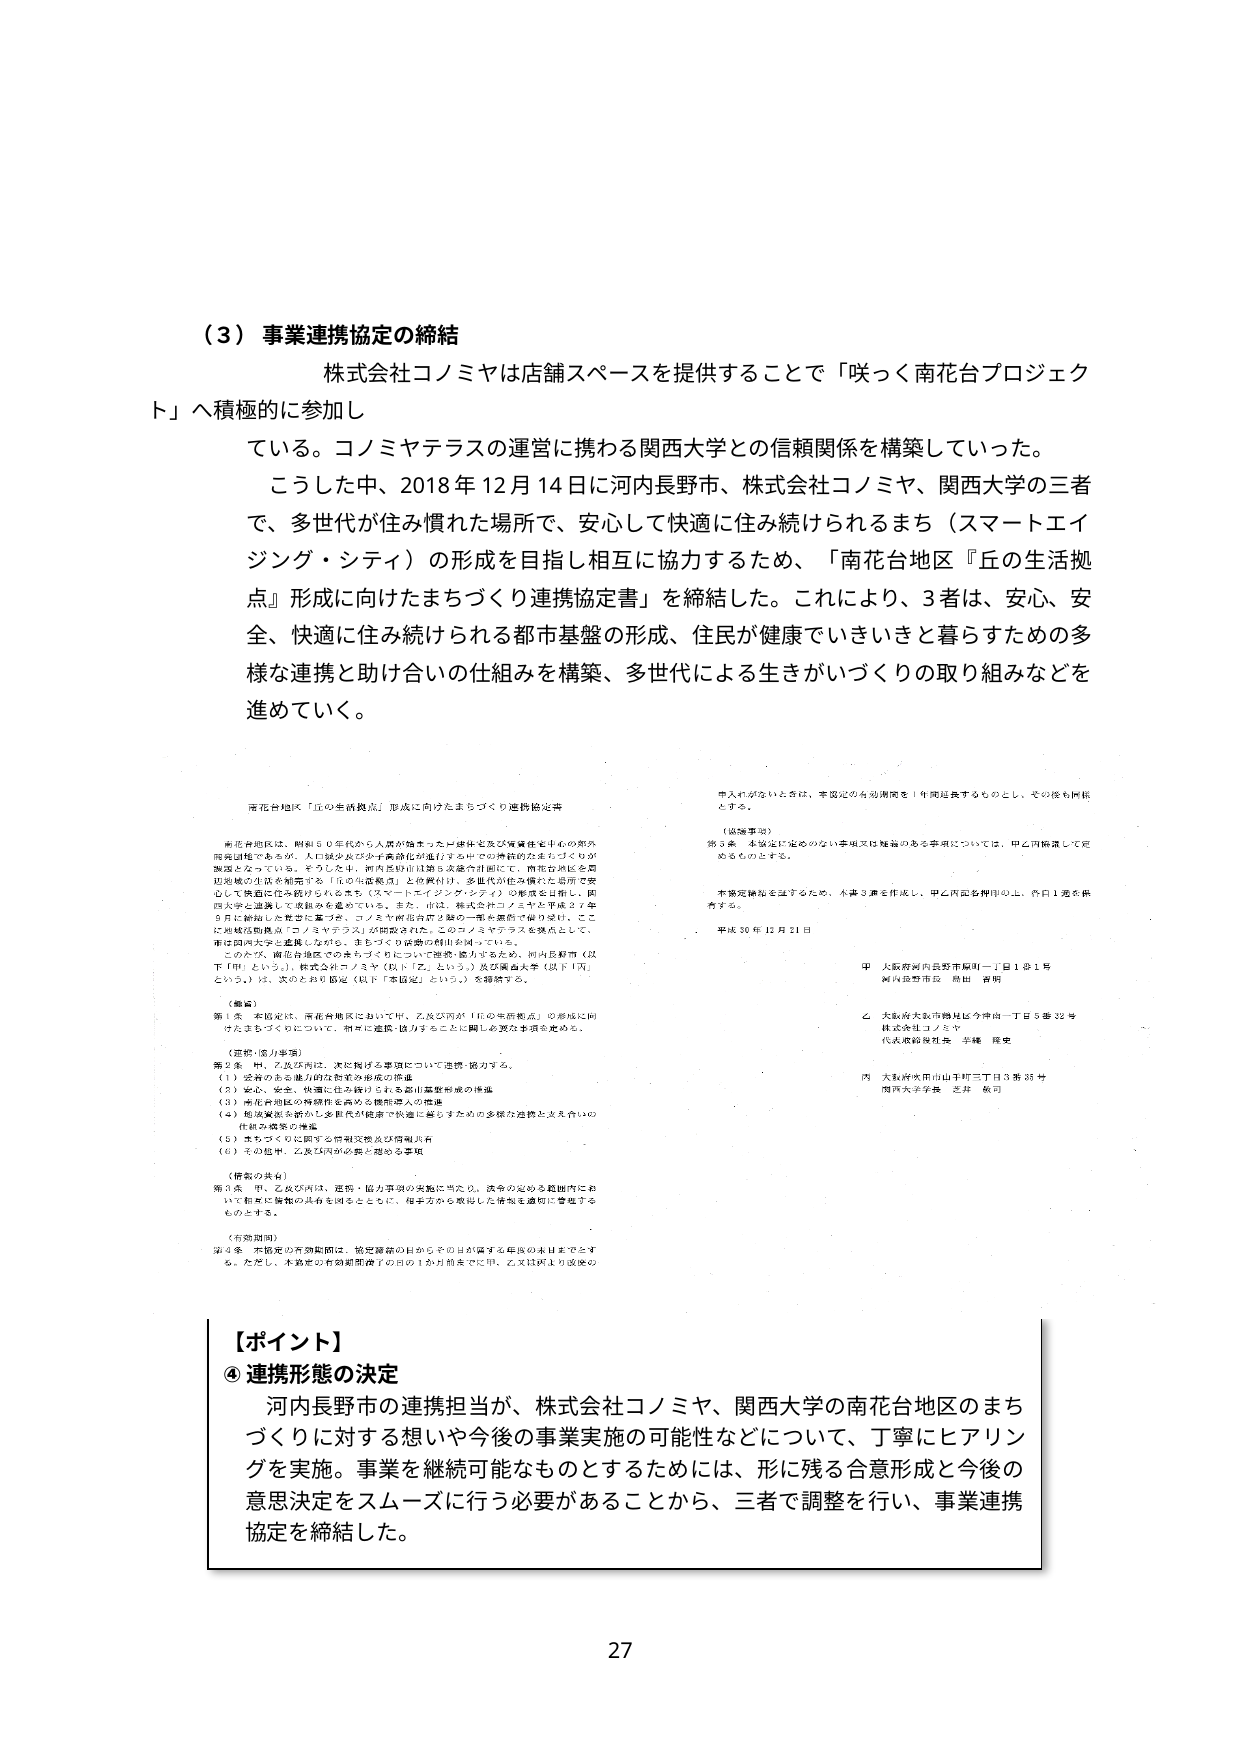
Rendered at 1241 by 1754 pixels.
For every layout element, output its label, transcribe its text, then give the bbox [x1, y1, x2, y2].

text 株式会社コノミヤは店舗スペースを提供することで「咲っく南花台プロジェクト」へ積極的に参加し [148, 353, 1092, 428]
text （３） 事業連携協定の締結 [191, 315, 1092, 353]
picture [148, 740, 1160, 1319]
text こうした中、2018年12月14日に河内長野市、株式会社コノミヤ、関西大学の三者で、多世代が住み慣れた場所で、安心して快適に住み続けられるまち（スマートエイジング・シティ）の形成を目指し相互に協力するため、「南花台地区『丘の生活拠点』形成に向けたまちづくり連携協定書」を締結した。これにより、3者は、安心、安全、快適に住み続けられる都市基盤の形成、住民が健康でいきいきと暮らすための多様な連携と助け合いの仕組みを構築、多世代による生きがいづくりの取り組みなどを進めていく。 [246, 465, 1092, 728]
text ている。コノミヤテラスの運営に携わる関西大学との信頼関係を構築していった。 [148, 428, 1092, 465]
